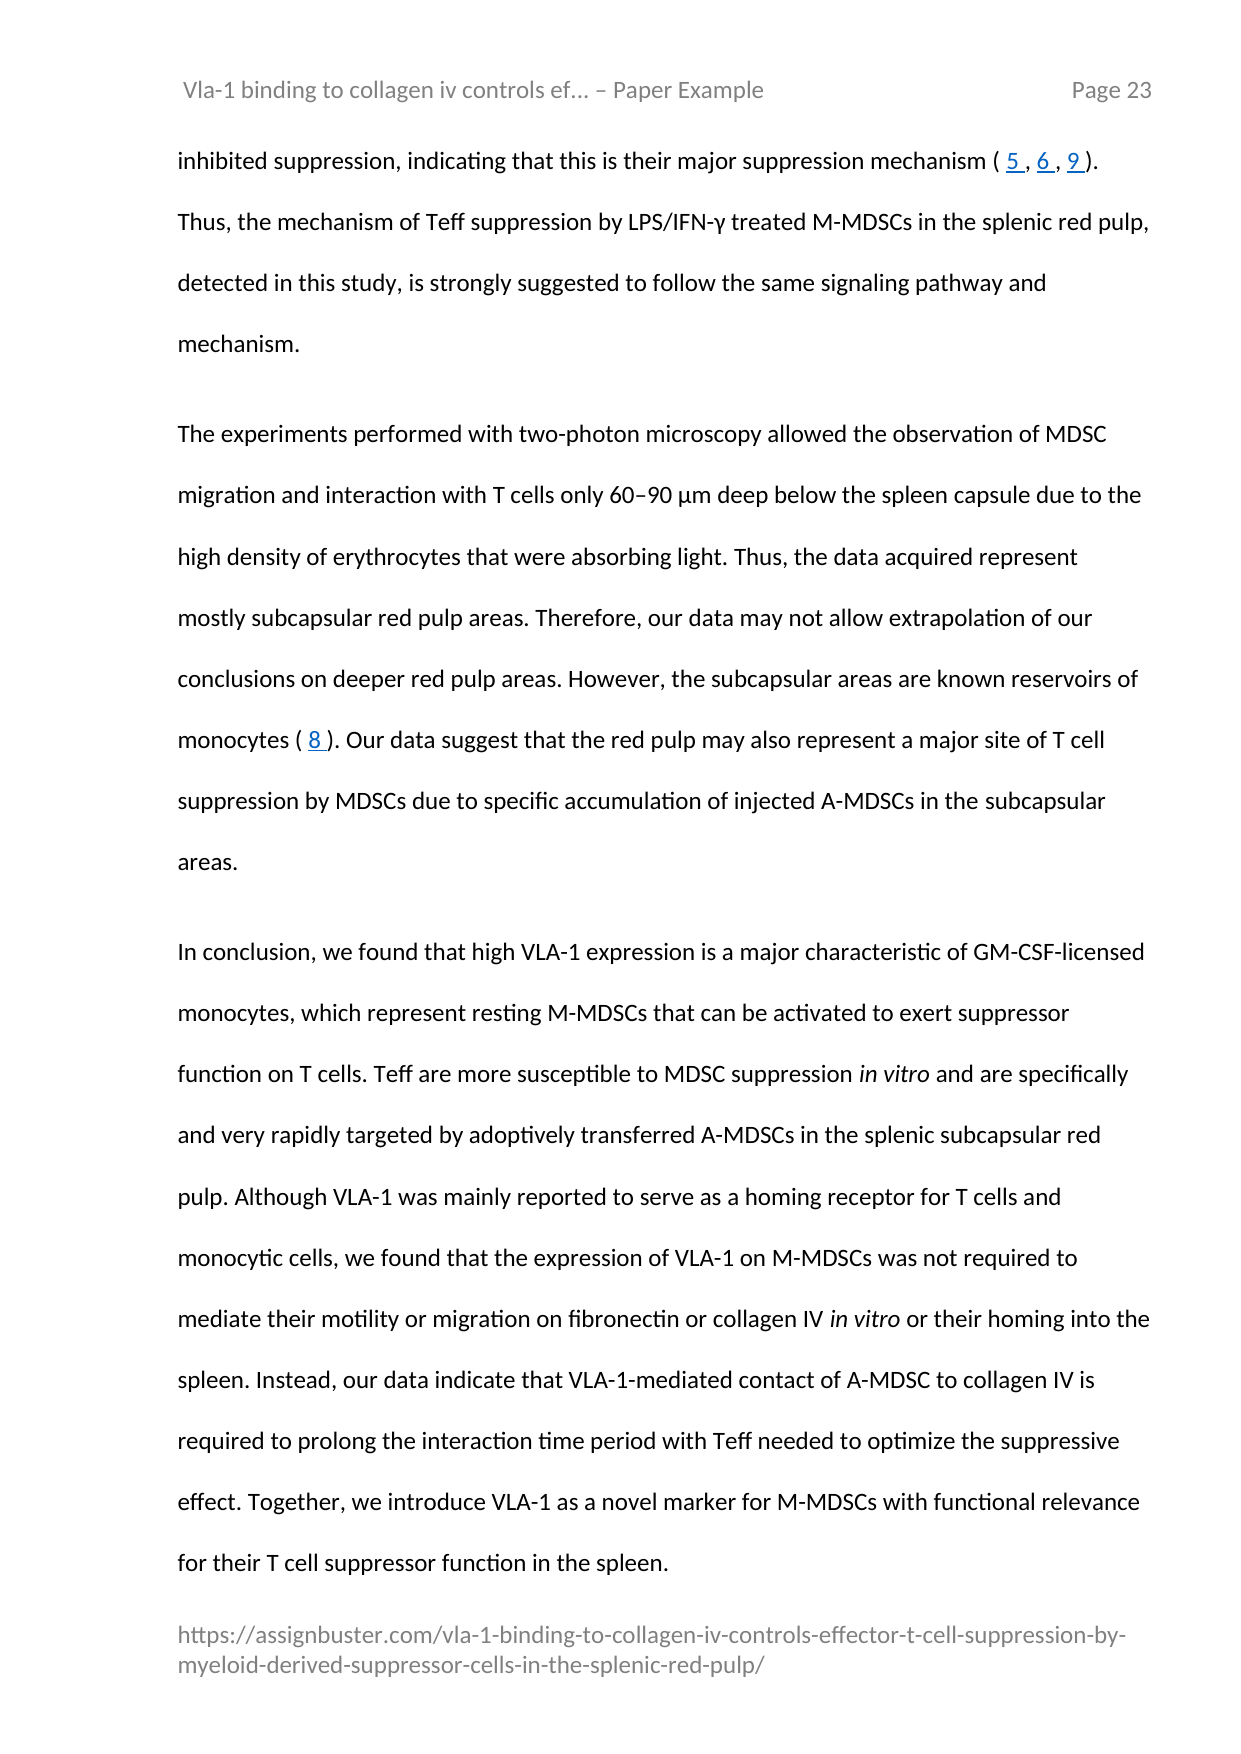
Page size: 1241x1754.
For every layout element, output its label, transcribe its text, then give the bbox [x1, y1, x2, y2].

text In conclusion, we found that high VLA-1 expression is a major characteristic of GM-CSF-licensed monocytes, which represent resting M-MDSCs that can be activated to exert suppressor function on T cells. Teff are more susceptible to MDSC suppression in vitro and are specifically and very rapidly targeted by adoptively transferred A-MDSCs in the splenic subcapsular red pulp. Although VLA-1 was mainly reported to serve as a homing receptor for T cells and monocytic cells, we found that the expression of VLA-1 on M-MDSCs was not required to mediate their motility or migration on fibronectin or collagen IV in vitro or their homing into the spleen. Instead, our data indicate that VLA-1-mediated contact of A-MDSC to collagen IV is required to prolong the interaction time period with Teff needed to optimize the suppressive effect. Together, we introduce VLA-1 as a novel marker for M-MDSCs with functional relevance for their T cell suppressor function in the spleen. [177, 936, 1152, 1577]
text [177, 145, 1152, 359]
text The experiments performed with two-photon microscopy allowed the observation of MDSC migration and interaction with T cells only 60–90 µm deep below the spleen capsule due to the high density of erythrocytes that were absorbing light. Thus, the data acquired represent mostly subcapsular red pulp areas. Therefore, our data may not allow extrapolation of our conclusions on deeper red pulp areas. However, the subcapsular areas are known reservoirs of monocytes ( 8 ). Our data suggest that the red pulp may also represent a major site of T cell suppression by MDSCs due to specific accumulation of injected A-MDSCs in the subcapsular areas. [177, 419, 1152, 876]
